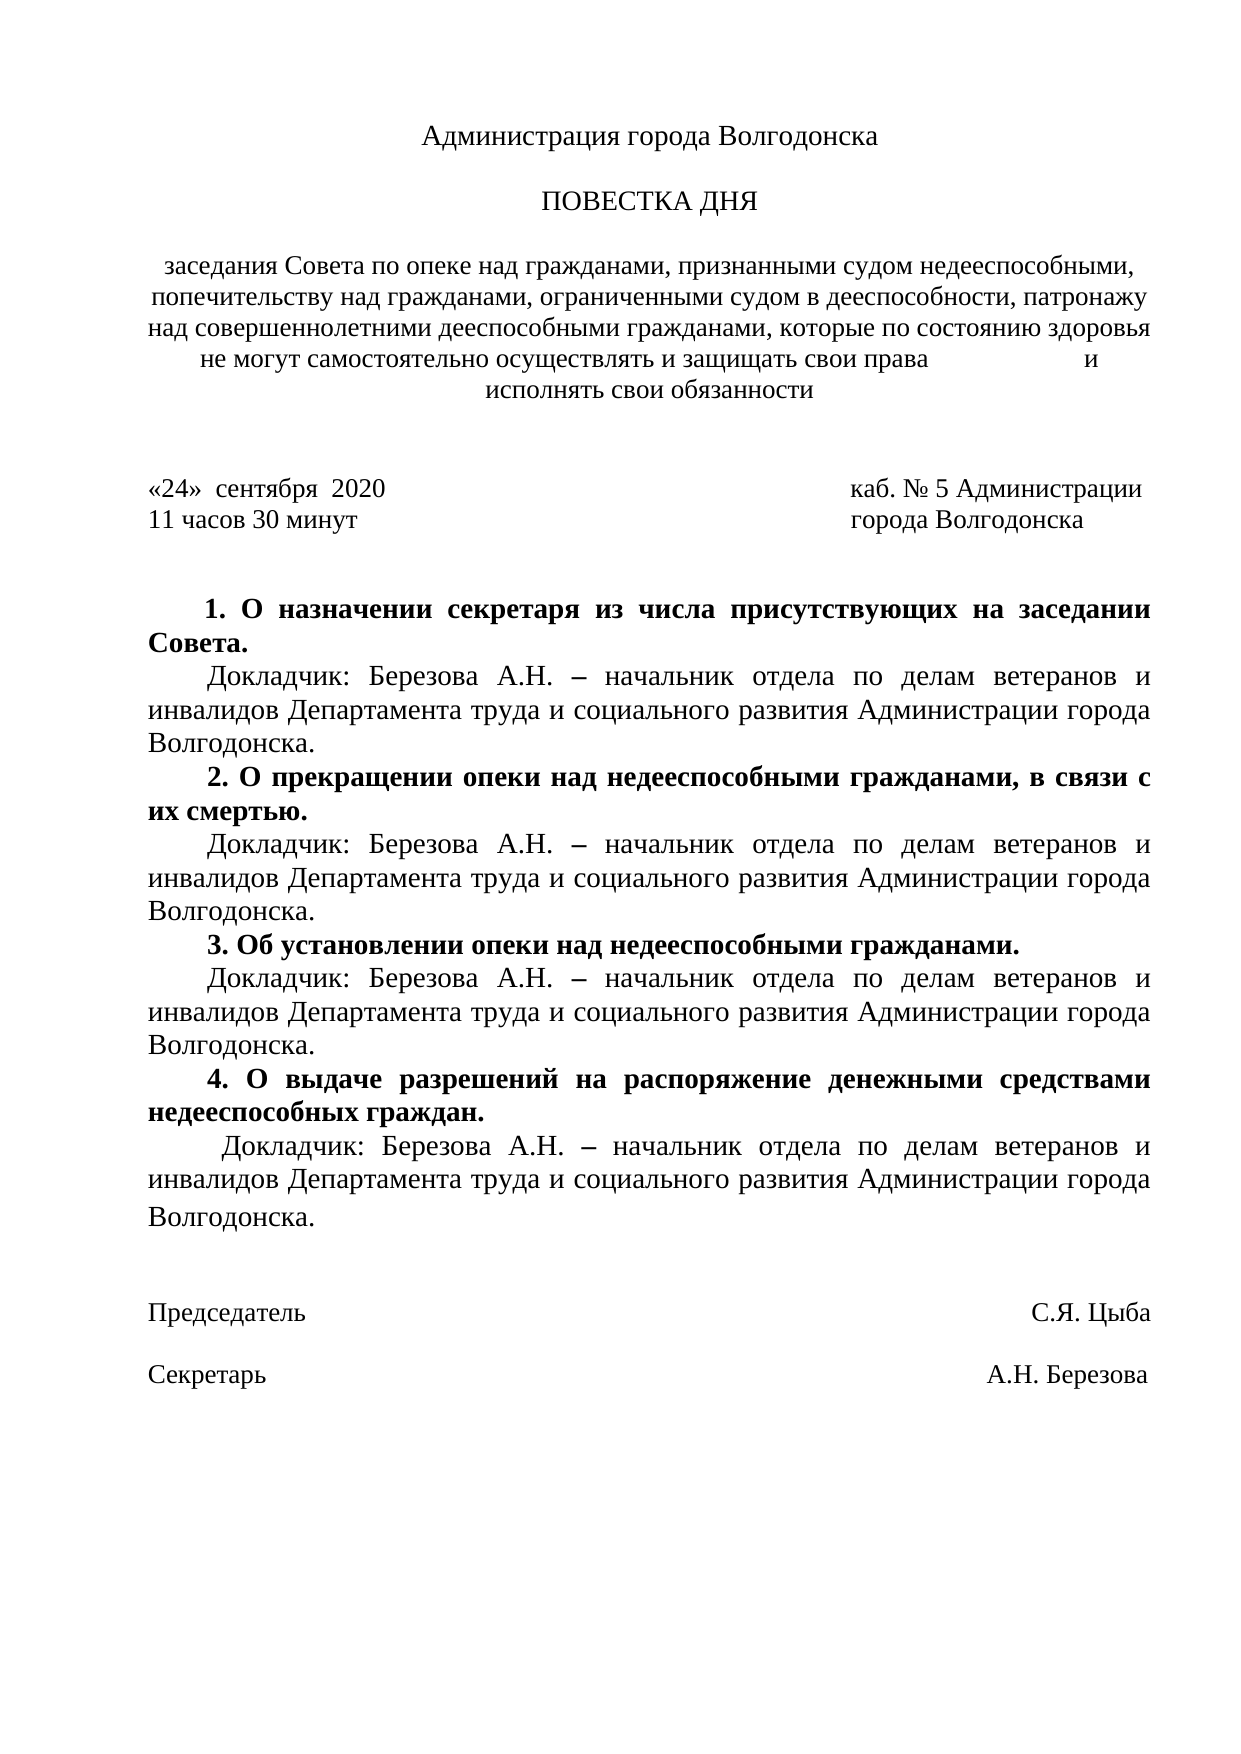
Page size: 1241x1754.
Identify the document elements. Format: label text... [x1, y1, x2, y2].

text заседания Совета по опеке над гражданами, признанными судом недееспособными, попечительству над гражданами, ограниченными судом в дееспособности, патронажу над совершеннолетними дееспособными гражданами, которые по состоянию здоровья не могут самостоятельно осуществлять и защищать свои права и исполнять свои обязанности [148, 249, 1152, 404]
text Докладчик: Березова А.Н. – начальник отдела по делам ветеранов и инвалидов Департамента труда и социального развития Администрации города Волгодонска. [148, 658, 1152, 759]
text Администрация города Волгодонска [148, 118, 1152, 152]
text 1. О назначении секретаря из числа присутствующих на заседании Совета. [148, 591, 1152, 658]
text 11 часов 30 минут города Волгодонска [148, 503, 1152, 534]
text 4. О выдаче разрешений на распоряжение денежными средствами недееспособных граждан. [148, 1061, 1152, 1128]
text Председатель С.Я. Цыба [148, 1296, 1152, 1327]
text Докладчик: Березова А.Н. – начальник отдела по делам ветеранов и инвалидов Департамента труда и социального развития Администрации города Волгодонска. [148, 826, 1152, 927]
text «24» сентября 2020 каб. № 5 Администрации [148, 472, 1152, 503]
text Докладчик: Березова А.Н. – начальник отдела по делам ветеранов и инвалидов Департамента труда и социального развития Администрации города Волгодонска. [148, 1128, 1152, 1233]
text 2. О прекращении опеки над недееспособными гражданами, в связи с их смертью. [148, 759, 1152, 826]
text 3. Об установлении опеки над недееспособными гражданами. [148, 927, 1152, 960]
text Секретарь А.Н. Березова [148, 1358, 1152, 1389]
text Докладчик: Березова А.Н. – начальник отдела по делам ветеранов и инвалидов Департамента труда и социального развития Администрации города Волгодонска. [148, 960, 1152, 1061]
text ПОВЕСТКА ДНЯ [148, 184, 1152, 216]
